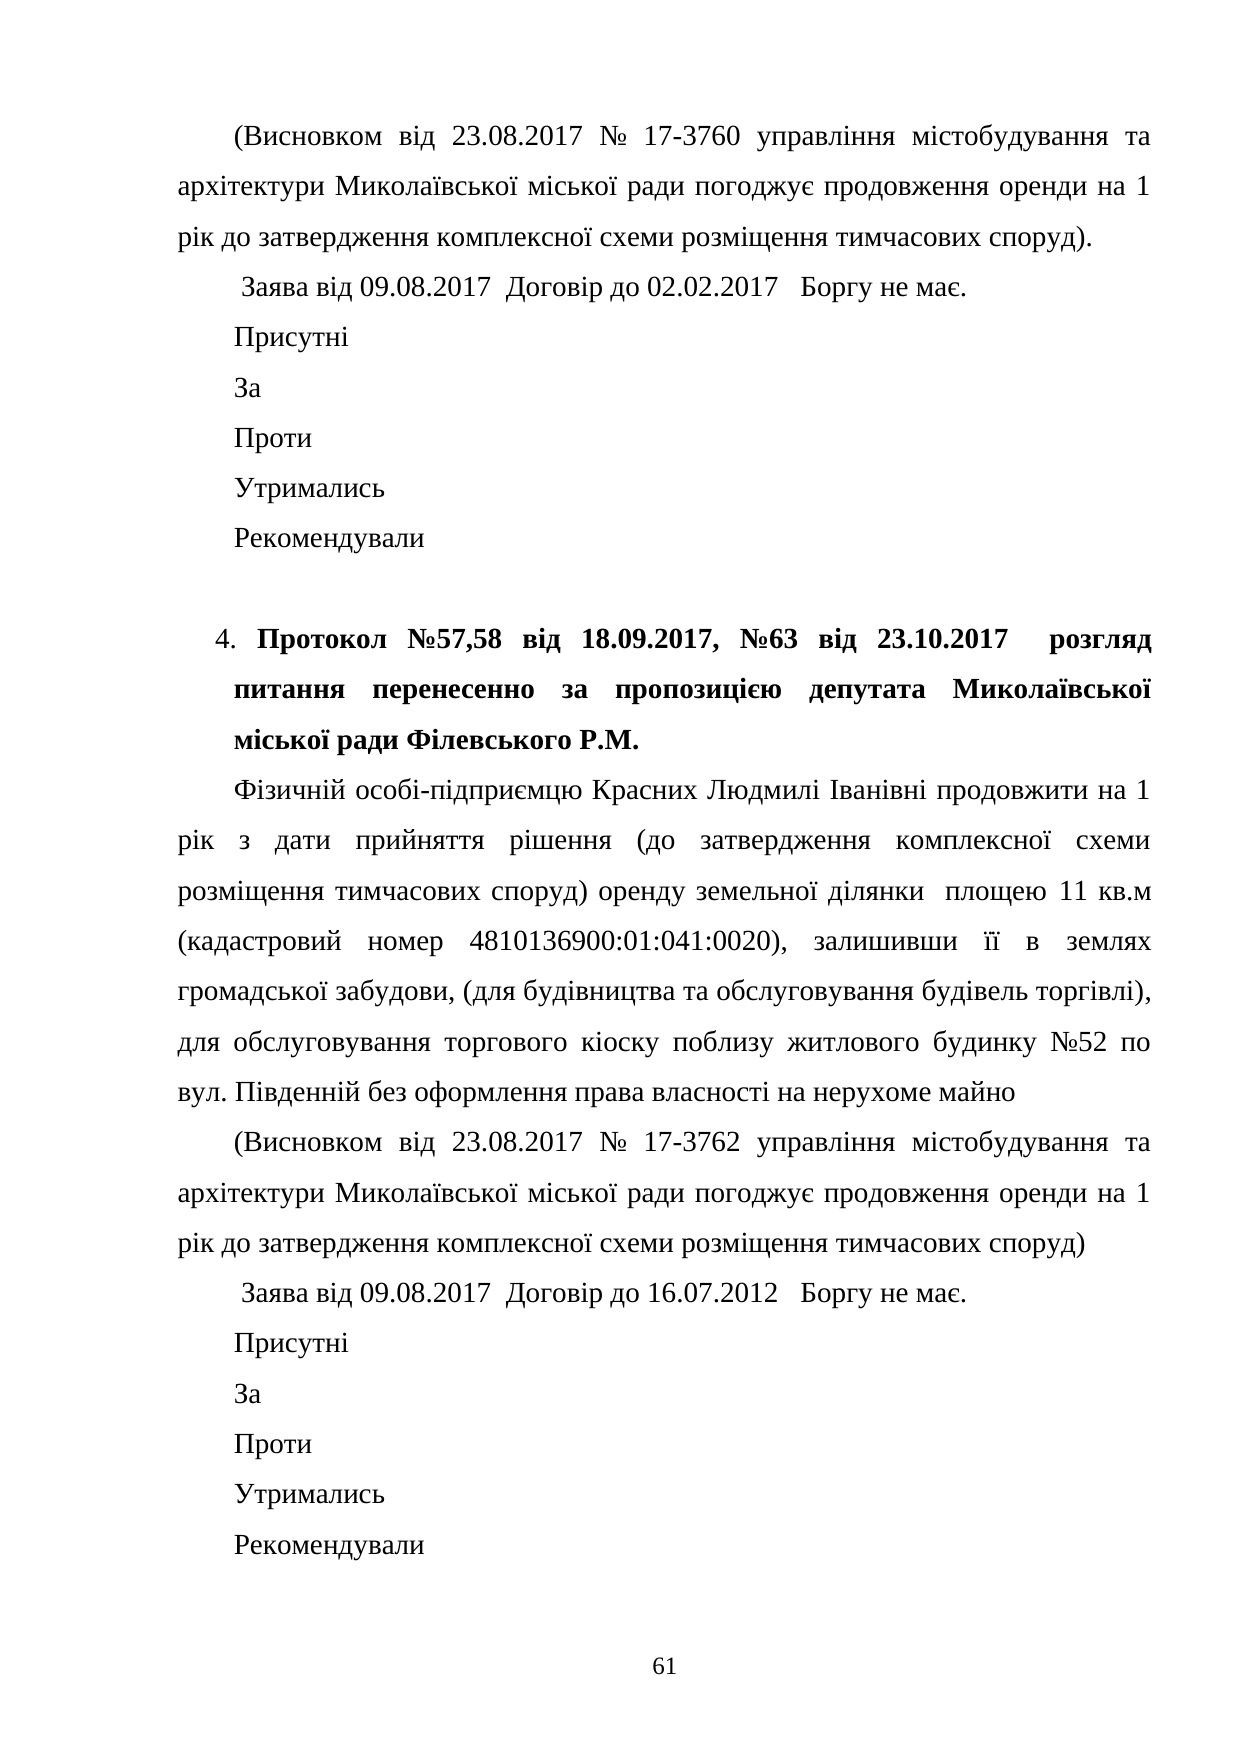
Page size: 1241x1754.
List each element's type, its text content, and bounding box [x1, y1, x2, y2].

text Фізичній особі-підприємцю Красних Людмилі Іванівні продовжити на 1 рік з дати прийняття рішення (до затвердження комплексної схеми розміщення тимчасових споруд) оренду земельної ділянки площею 11 кв.м (кадастровий номер 4810136900:01:041:0020), залишивши її в землях громадської забудови, (для будівництва та обслуговування будівель торгівлі), для обслуговування торгового кіоску поблизу житлового будинку №52 по вул. Південній без оформлення права власності на нерухоме майно [177, 772, 1152, 1108]
text Присутні [177, 1326, 1152, 1359]
text Присутні [177, 319, 1152, 353]
text Заява від 09.08.2017 Договір до 16.07.2012 Боргу не має. [177, 1275, 1152, 1309]
text Рекомендували [177, 1527, 1152, 1560]
text Заява від 09.08.2017 Договір до 02.02.2017 Боргу не має. [177, 269, 1152, 303]
text Проти [177, 1426, 1152, 1460]
text Проти [177, 420, 1152, 453]
text За [177, 1376, 1152, 1409]
text (Висновком від 23.08.2017 № 17-3762 управління містобудування та архітектури Миколаївської міської ради погоджує продовження оренди на 1 рік до затвердження комплексної схеми розміщення тимчасових споруд) [177, 1124, 1152, 1258]
text Рекомендували [177, 521, 1152, 554]
text Утримались [177, 1477, 1152, 1510]
text (Висновком від 23.08.2017 № 17-3760 управління містобудування та архітектури Миколаївської міської ради погоджує продовження оренди на 1 рік до затвердження комплексної схеми розміщення тимчасових споруд). [177, 118, 1152, 252]
text За [177, 370, 1152, 403]
text 4. Протокол №57,58 від 18.09.2017, №63 від 23.10.2017 розгляд питання перенесенно за пропозицією депутата Миколаївської міської ради Філевського Р.М. [215, 621, 1152, 755]
text Утримались [177, 470, 1152, 504]
